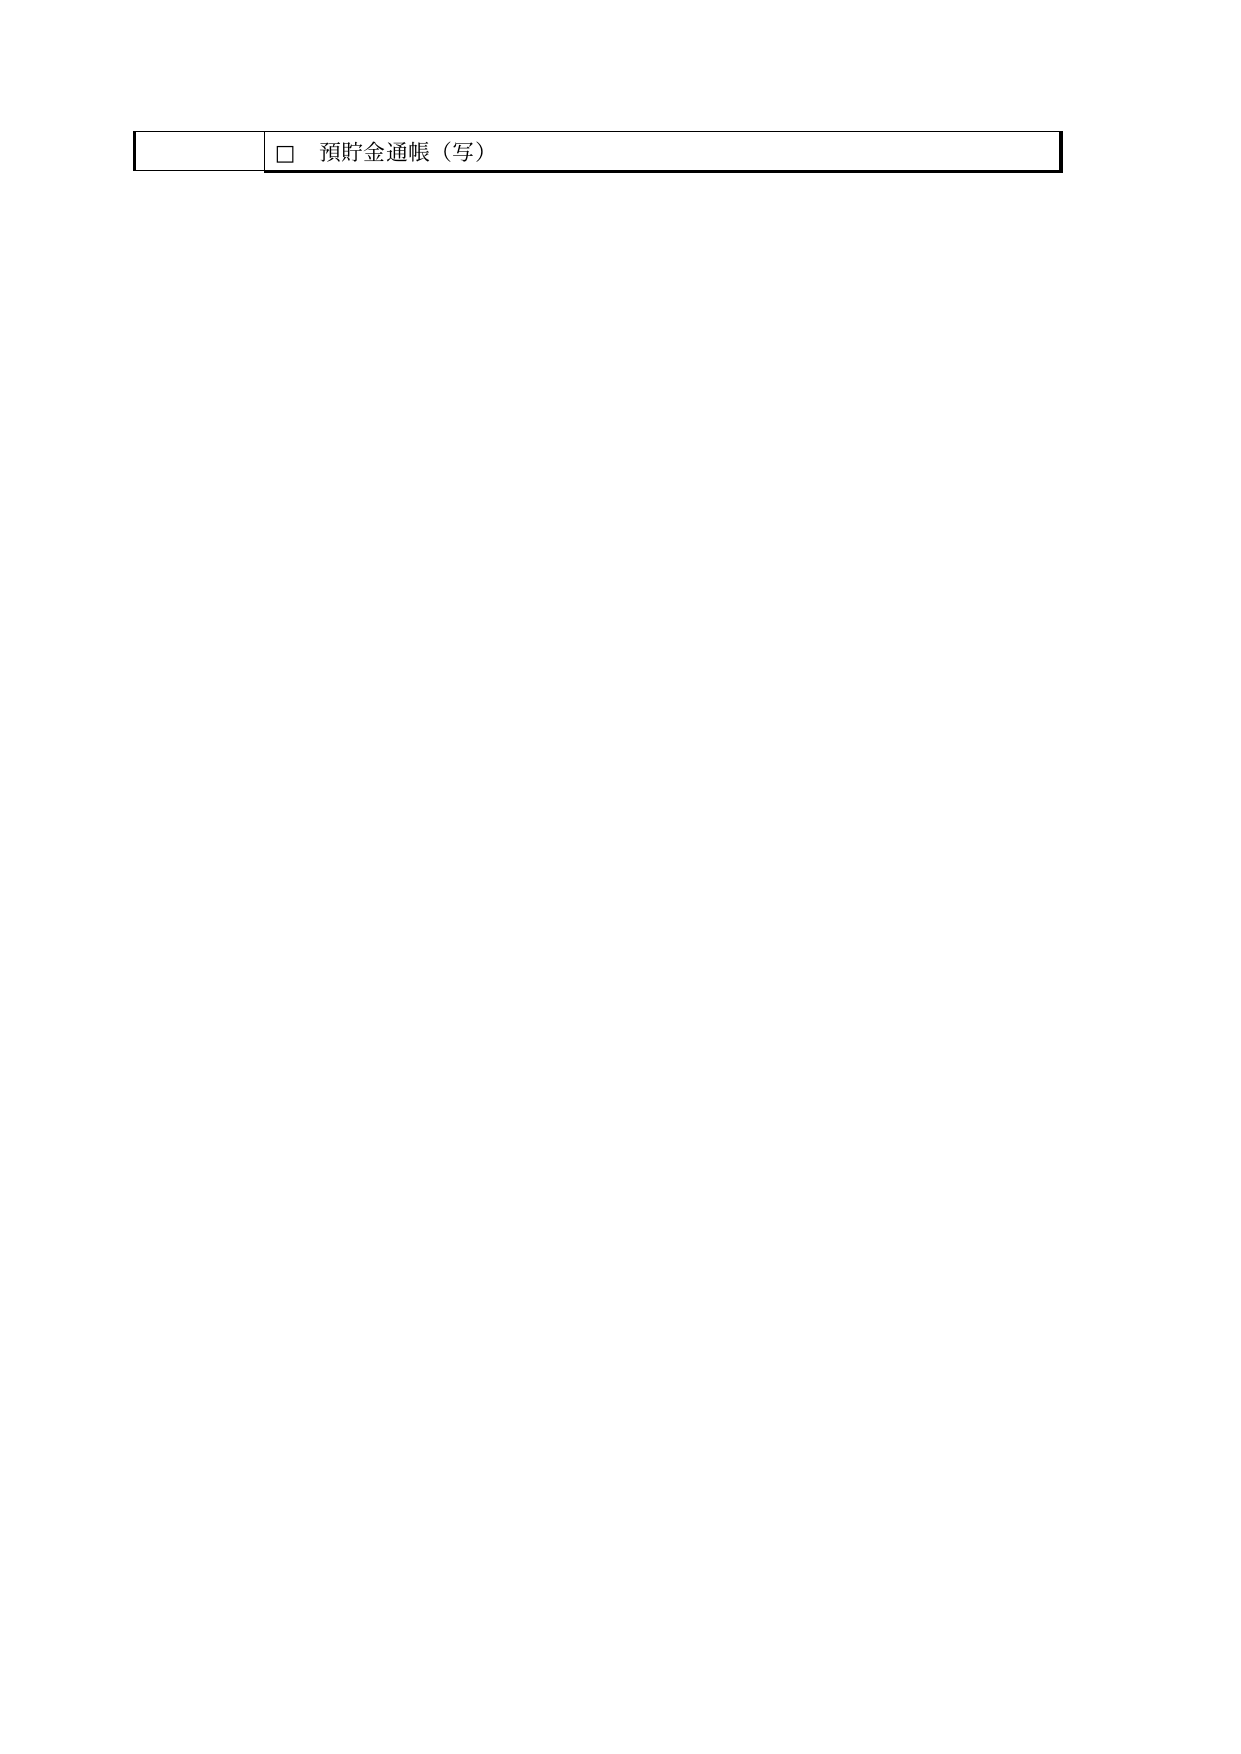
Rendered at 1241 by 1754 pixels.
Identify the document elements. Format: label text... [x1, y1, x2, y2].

table_cell □ 預貯金通帳（写） [265, 132, 1059, 169]
